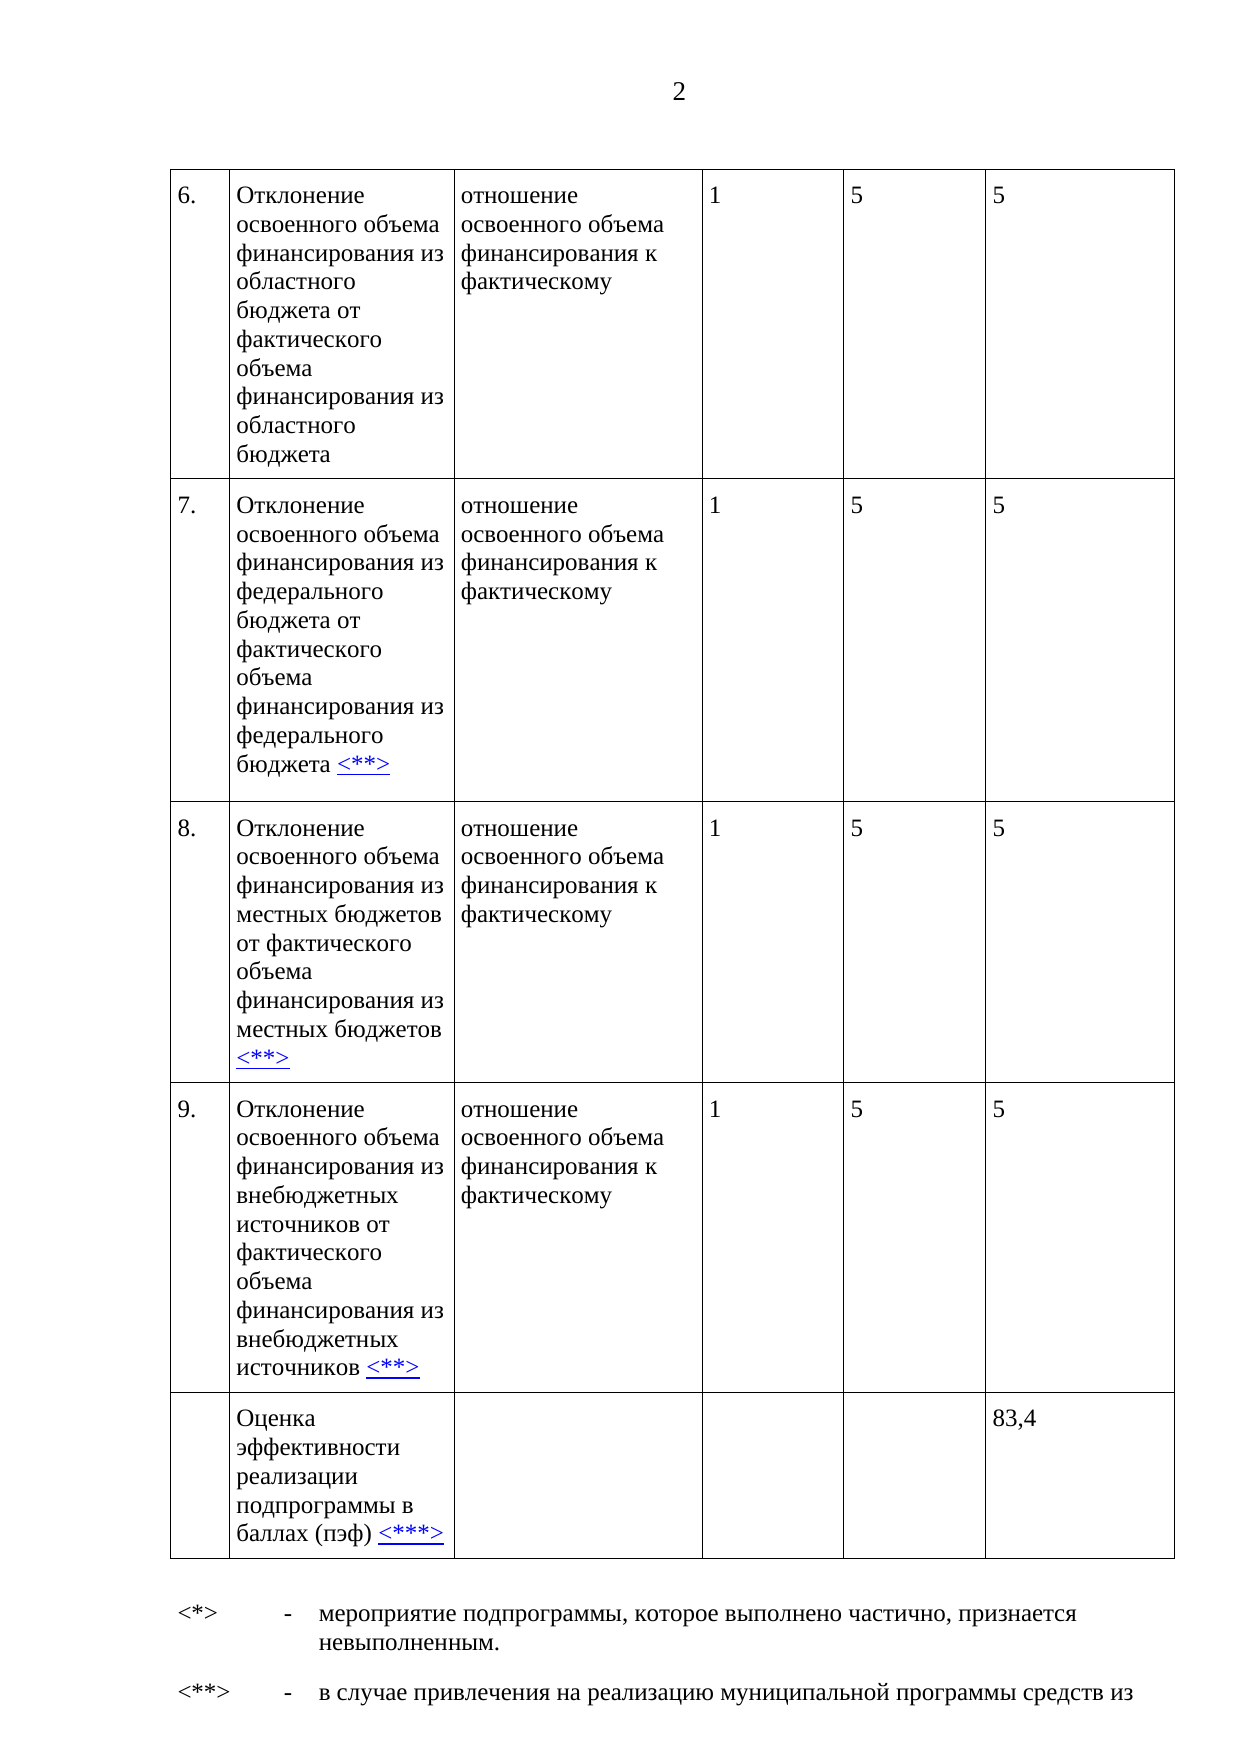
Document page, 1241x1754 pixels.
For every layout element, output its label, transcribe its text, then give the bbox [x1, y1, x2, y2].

table_cell 6. [171, 170, 229, 478]
table_cell отношение освоенного объема финансирования к фактическому [455, 1083, 702, 1392]
table_cell [455, 1393, 702, 1558]
table_cell 5 [844, 1083, 985, 1392]
table_cell отношение освоенного объема финансирования к фактическому [455, 479, 702, 801]
table_cell [703, 1393, 843, 1558]
table_cell Отклонение освоенного объема финансирования из федерального бюджета от фактического объема финансирования из федерального бюджета <**> [230, 479, 454, 801]
table_cell <**> [171, 1666, 277, 1716]
table_cell Отклонение освоенного объема финансирования из областного бюджета от фактического объема финансирования из областного бюджета [230, 170, 454, 478]
table_cell Отклонение освоенного объема финансирования из внебюджетных источников от фактического объема финансирования из внебюджетных источников <**> [230, 1083, 454, 1392]
table_cell 1 [703, 802, 843, 1082]
table_header мероприятие подпрограммы, которое выполнено частично, признается невыполненным. [312, 1588, 1174, 1666]
table_cell 5 [986, 170, 1174, 478]
table_cell [844, 1393, 985, 1558]
table_cell 1 [703, 170, 843, 478]
table_cell Оценка эффективности реализации подпрограммы в баллах (пэф) <***> [230, 1393, 454, 1558]
table_cell отношение освоенного объема финансирования к фактическому [455, 170, 702, 478]
table_cell 1 [703, 1083, 843, 1392]
table_cell 5 [844, 802, 985, 1082]
table_cell 5 [986, 802, 1174, 1082]
table_cell 5 [986, 479, 1174, 801]
table_cell 1 [703, 479, 843, 801]
table_cell отношение освоенного объема финансирования к фактическому [455, 802, 702, 1082]
table_header - [277, 1588, 312, 1666]
table_cell [171, 1393, 229, 1558]
table_cell Отклонение освоенного объема финансирования из местных бюджетов от фактического объема финансирования из местных бюджетов <**> [230, 802, 454, 1082]
table_cell 7. [171, 479, 229, 801]
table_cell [312, 1666, 1174, 1716]
table_cell - [277, 1666, 312, 1716]
table_cell 5 [844, 170, 985, 478]
table_cell 83,4 [986, 1393, 1174, 1558]
table_cell 5 [844, 479, 985, 801]
table_header <*> [171, 1588, 277, 1666]
table_cell 9. [171, 1083, 229, 1392]
table_cell 8. [171, 802, 229, 1082]
table_cell 5 [986, 1083, 1174, 1392]
